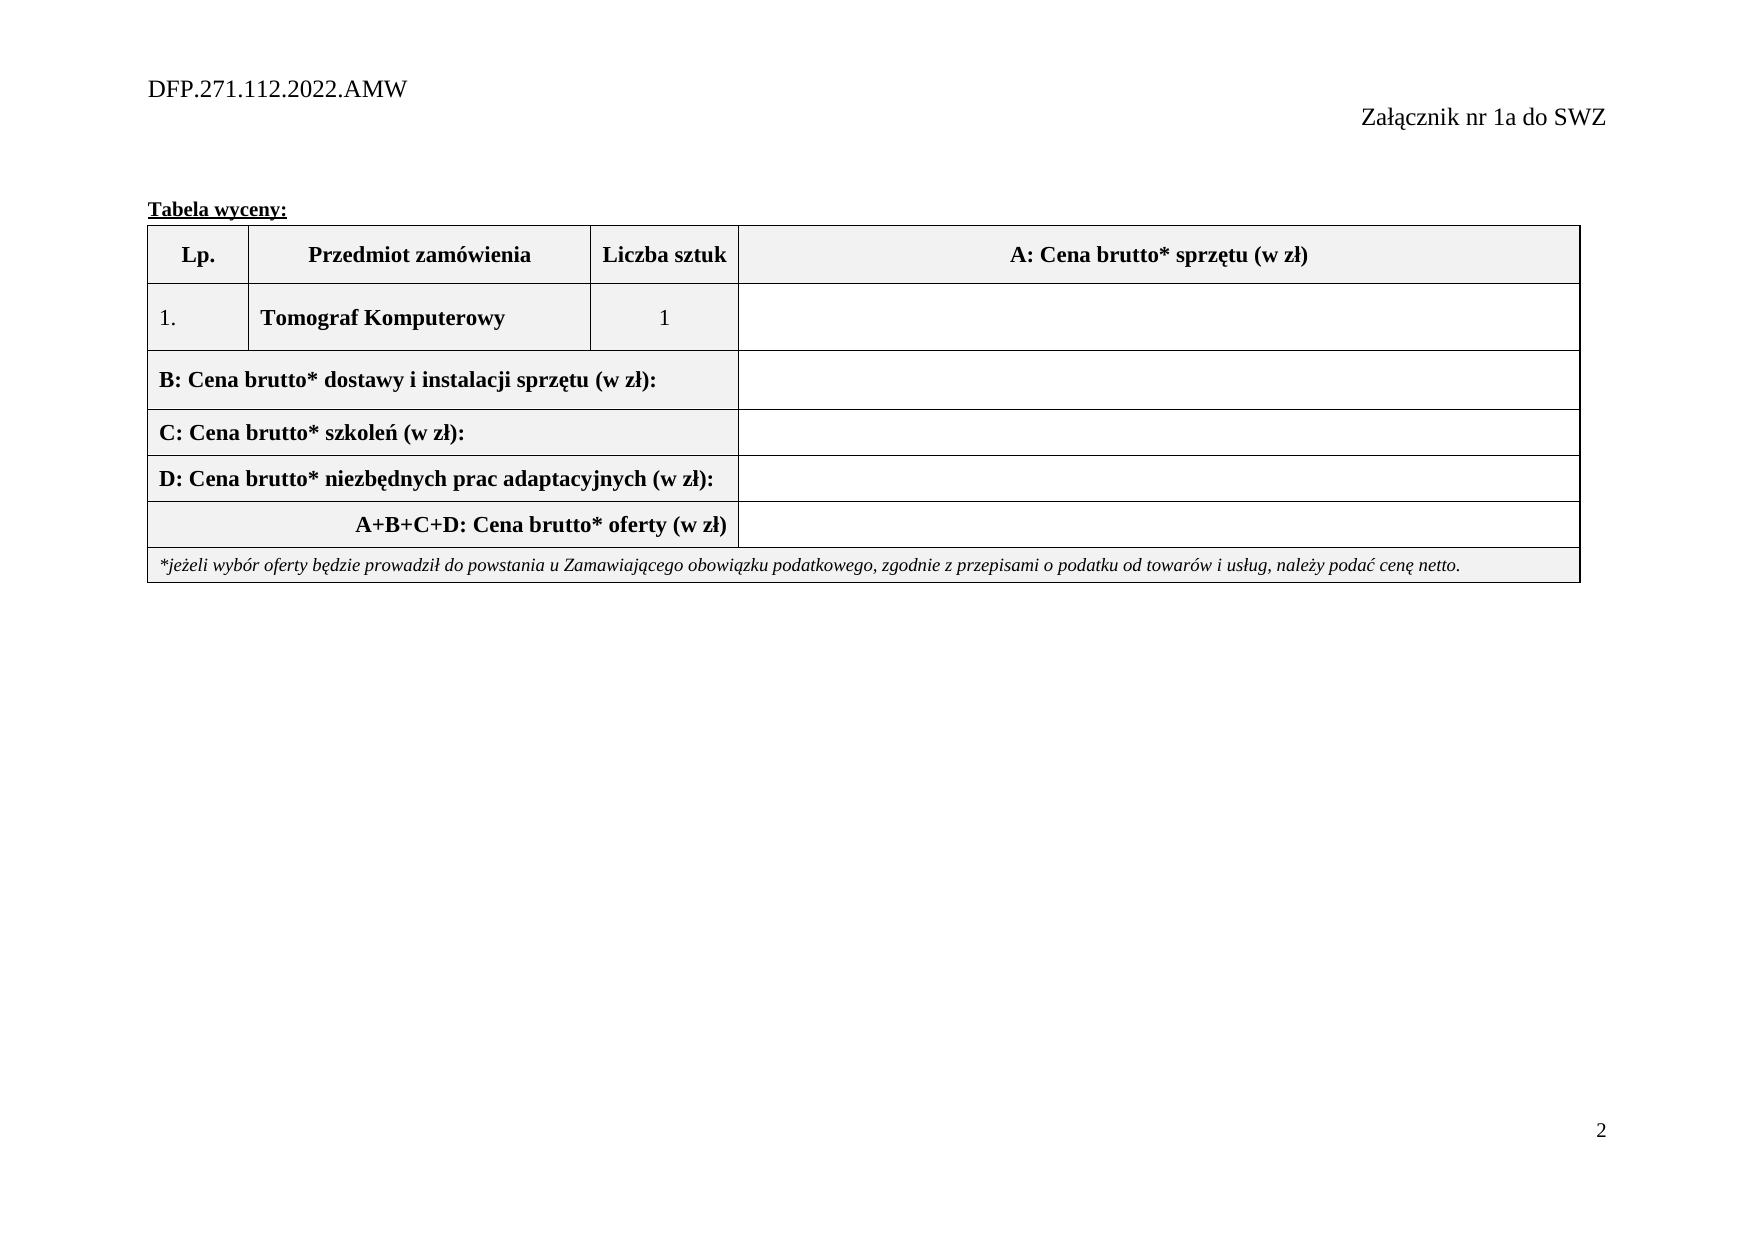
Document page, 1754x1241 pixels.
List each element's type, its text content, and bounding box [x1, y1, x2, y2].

table_cell D: Cena brutto* niezbędnych prac adaptacyjnych (w zł): [148, 456, 738, 501]
table_cell 1. [148, 284, 248, 350]
table_cell [739, 456, 1579, 501]
table_cell [739, 410, 1579, 454]
table_cell B: Cena brutto* dostawy i instalacji sprzętu (w zł): [148, 351, 738, 408]
text Tabela wyceny: [148, 197, 1606, 221]
table_cell *jeżeli wybór oferty będzie prowadził do powstania u Zamawiającego obowiązku podatkowego, zgodnie z przepisami o podatku od towarów i usług, należy podać cenę netto. [148, 548, 1579, 582]
table_cell Tomograf Komputerowy [249, 284, 590, 350]
table_cell 1 [591, 284, 738, 350]
table_cell [739, 502, 1579, 547]
table_header Lp. [148, 226, 248, 283]
table_header A: Cena brutto* sprzętu (w zł) [739, 226, 1579, 283]
table_header Przedmiot zamówienia [249, 226, 590, 283]
table_cell C: Cena brutto* szkoleń (w zł): [148, 410, 738, 454]
table_cell [739, 284, 1579, 350]
table_cell [739, 351, 1579, 408]
table_header Liczba sztuk [591, 226, 738, 283]
table_cell A+B+C+D: Cena brutto* oferty (w zł) [148, 502, 738, 547]
